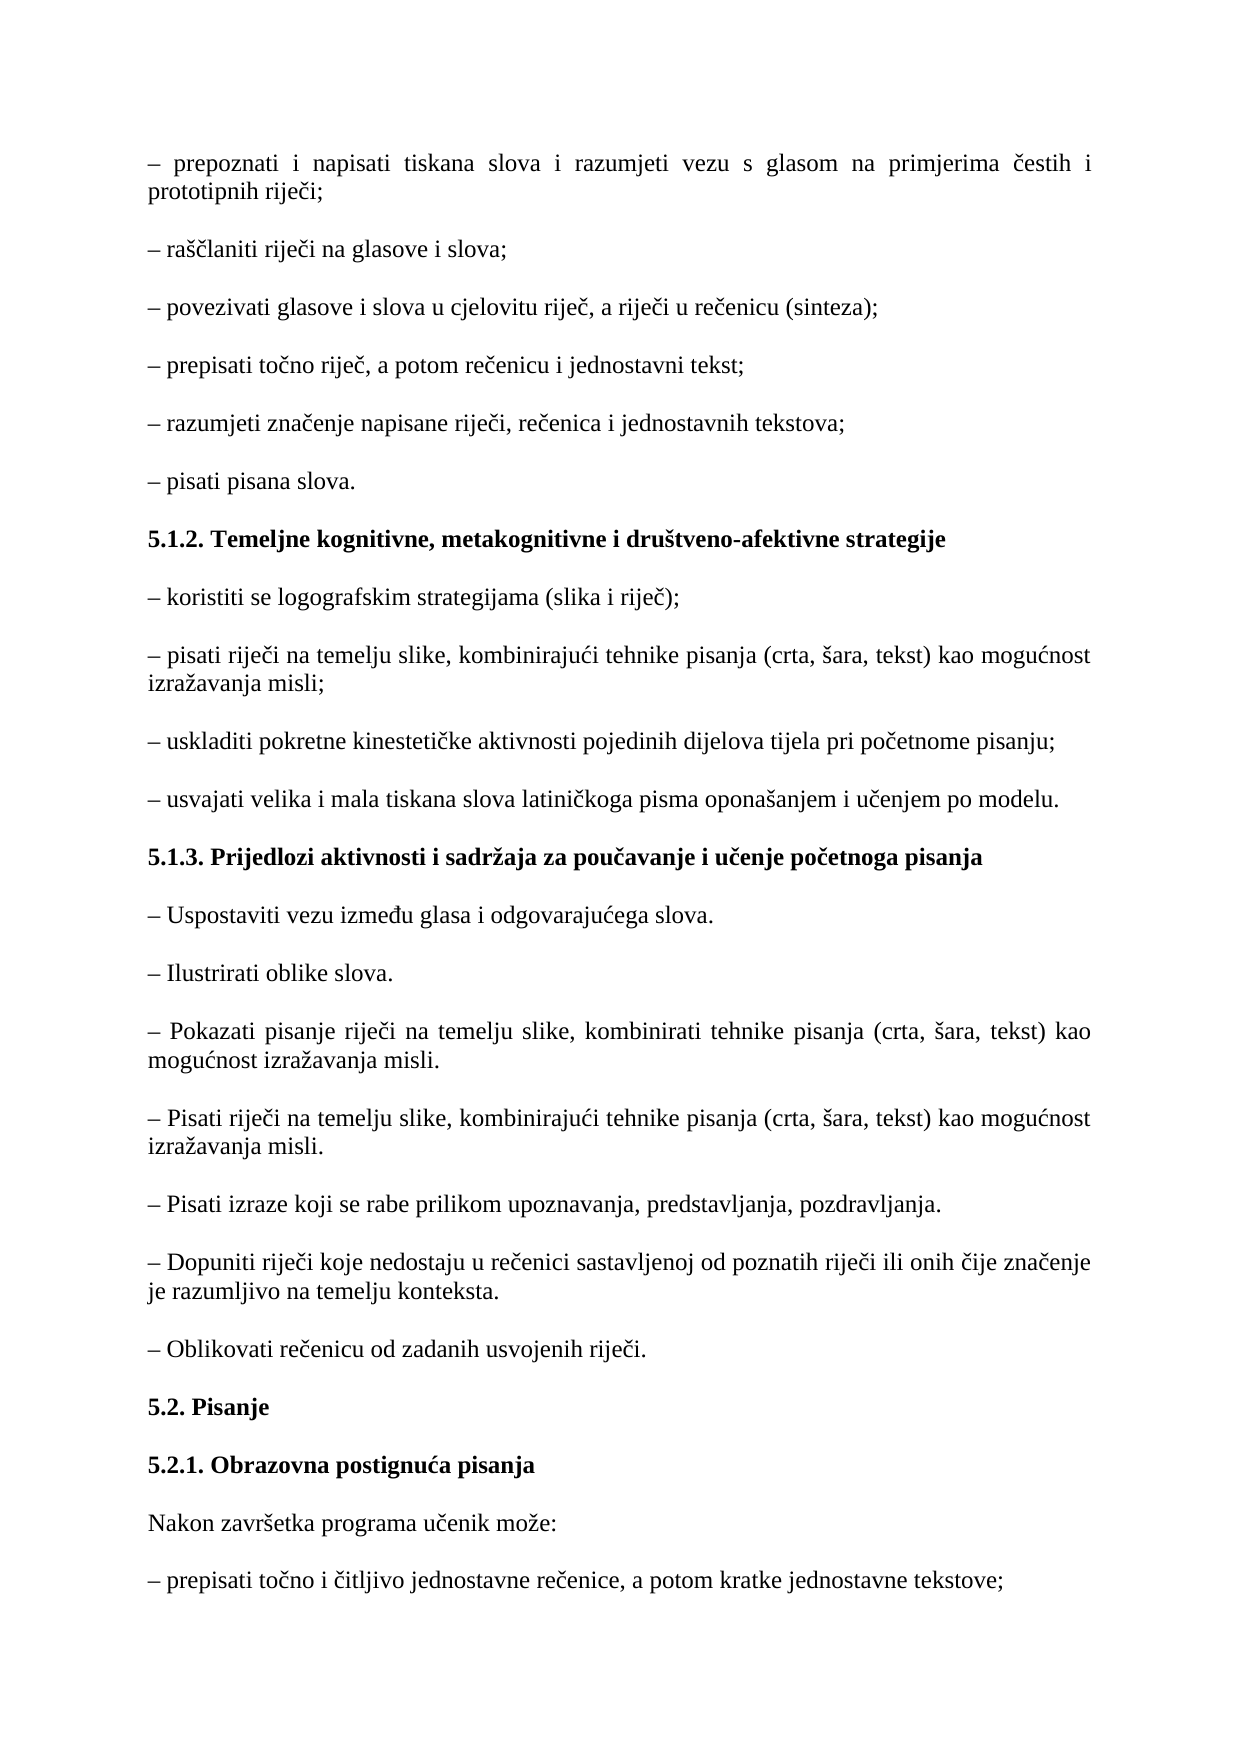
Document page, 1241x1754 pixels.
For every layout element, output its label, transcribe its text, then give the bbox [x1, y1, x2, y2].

text – raščlaniti riječi na glasove i slova; [148, 234, 1093, 263]
text – uskladiti pokretne kinestetičke aktivnosti pojedinih dijelova tijela pri početnome pisanju; [148, 726, 1093, 755]
text – Pokazati pisanje riječi na temelju slike, kombinirati tehnike pisanja (crta, šara, tekst) kao mogućnost izražavanja misli. [148, 1016, 1093, 1073]
text – Oblikovati rečenicu od zadanih usvojenih riječi. [148, 1334, 1093, 1363]
text – prepisati točno riječ, a potom rečenicu i jednostavni tekst; [148, 350, 1093, 379]
text – prepoznati i napisati tiskana slova i razumjeti vezu s glasom na primjerima čestih i prototipnih riječi; [148, 148, 1093, 205]
text – pisati pisana slova. [148, 466, 1093, 495]
text Nakon završetka programa učenik može: [148, 1508, 1093, 1536]
text – Pisati riječi na temelju slike, kombinirajući tehnike pisanja (crta, šara, tekst) kao mogućnost izražavanja misli. [148, 1103, 1093, 1160]
text – Uspostaviti vezu između glasa i odgovarajućega slova. [148, 900, 1093, 929]
text – usvajati velika i mala tiskana slova latiničkoga pisma oponašanjem i učenjem po modelu. [148, 784, 1093, 813]
text 5.1.2. Temeljne kognitivne, metakognitivne i društveno-afektivne strategije [148, 524, 1093, 553]
text 5.2.1. Obrazovna postignuća pisanja [148, 1450, 1093, 1478]
text 5.2. Pisanje [148, 1392, 1093, 1421]
text – pisati riječi na temelju slike, kombinirajući tehnike pisanja (crta, šara, tekst) kao mogućnost izražavanja misli; [148, 640, 1093, 697]
text – Dopuniti riječi koje nedostaju u rečenici sastavljenoj od poznatih riječi ili onih čije značenje je razumljivo na temelju konteksta. [148, 1247, 1093, 1305]
text – razumjeti značenje napisane riječi, rečenica i jednostavnih tekstova; [148, 408, 1093, 437]
text – povezivati glasove i slova u cjelovitu riječ, a riječi u rečenicu (sinteza); [148, 292, 1093, 321]
text – prepisati točno i čitljivo jednostavne rečenice, a potom kratke jednostavne tekstove; [148, 1566, 1093, 1594]
text – koristiti se logografskim strategijama (slika i riječ); [148, 582, 1093, 611]
text 5.1.3. Prijedlozi aktivnosti i sadržaja za poučavanje i učenje početnoga pisanja [148, 842, 1093, 871]
text – Pisati izraze koji se rabe prilikom upoznavanja, predstavljanja, pozdravljanja. [148, 1189, 1093, 1218]
text – Ilustrirati oblike slova. [148, 958, 1093, 987]
